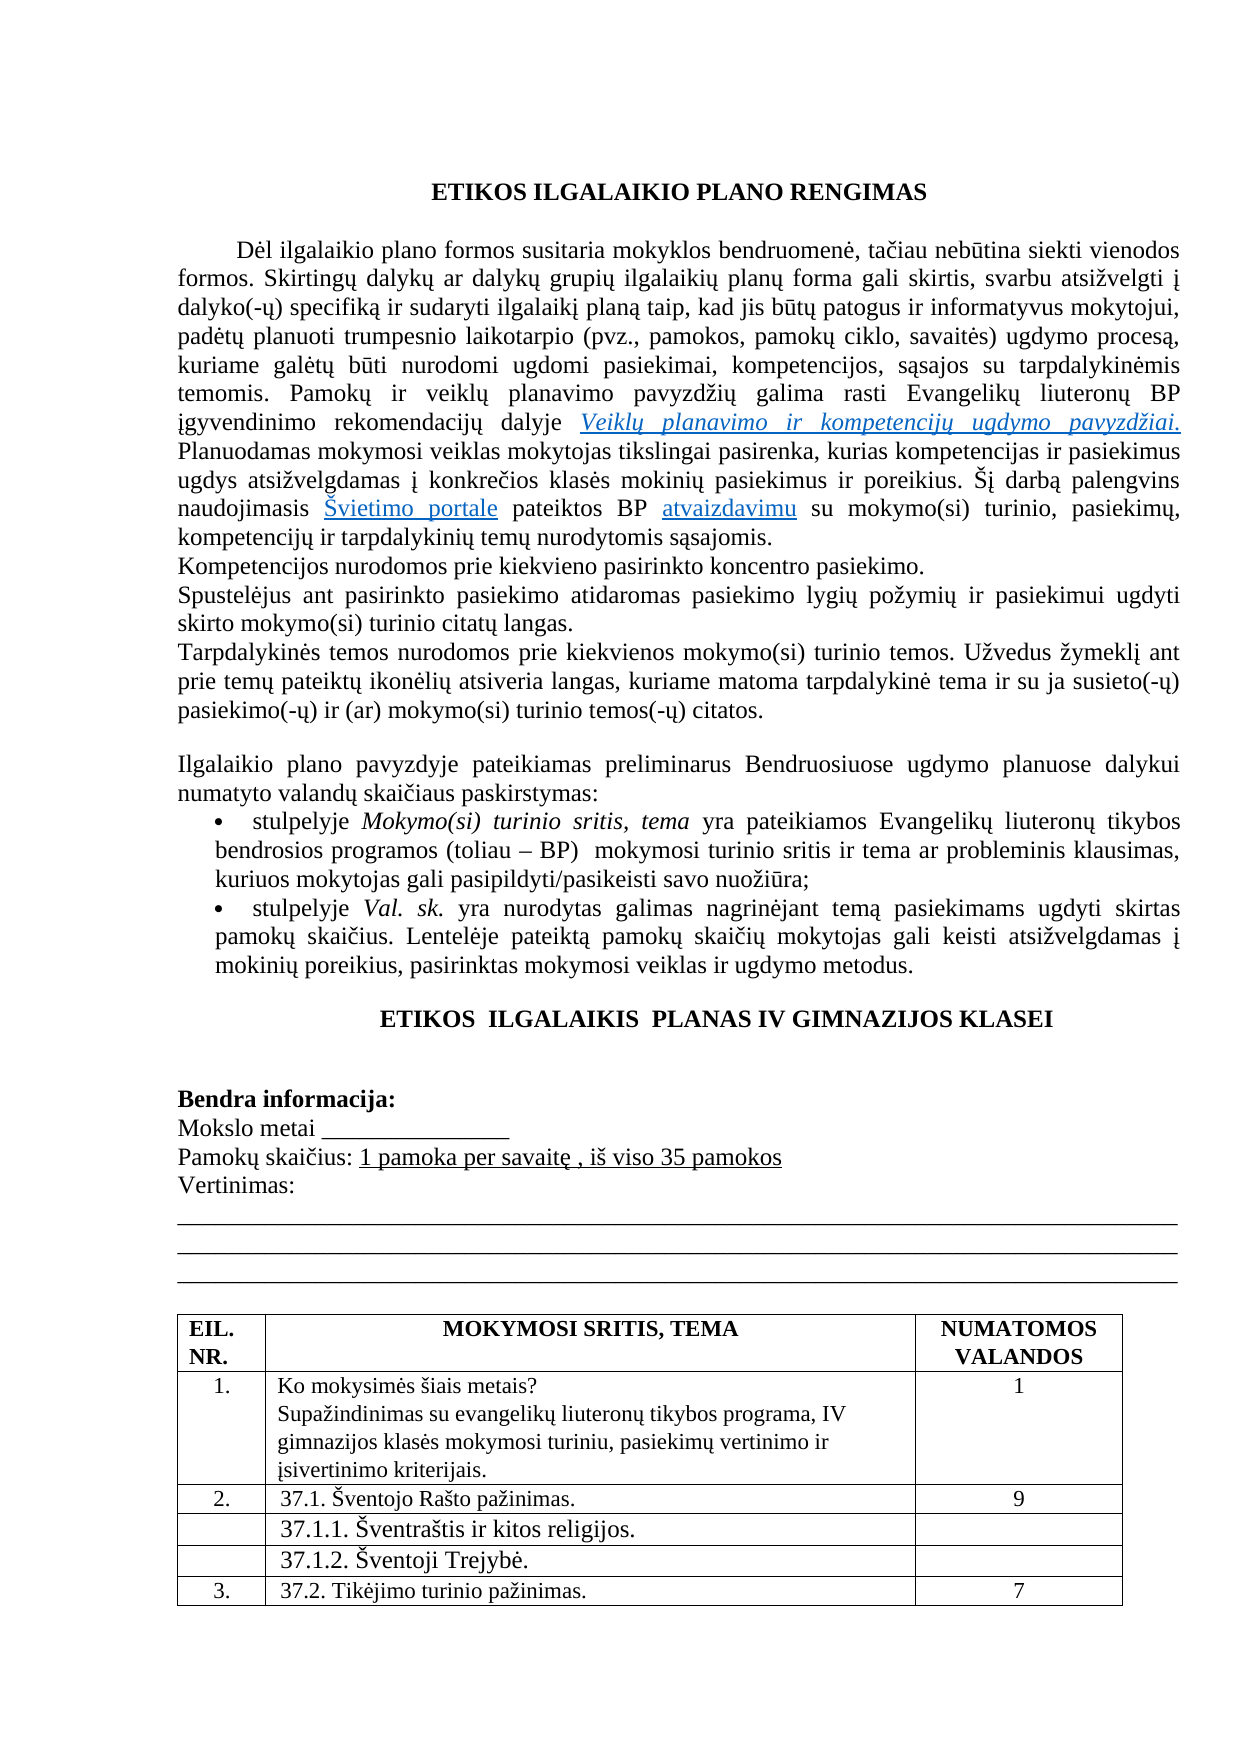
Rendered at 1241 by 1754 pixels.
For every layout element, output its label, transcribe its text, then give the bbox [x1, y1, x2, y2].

table_cell [178, 1546, 265, 1576]
table_cell 1. [178, 1372, 265, 1484]
table_cell 3. [178, 1577, 265, 1605]
table_cell 9 [916, 1485, 1122, 1513]
table_cell 7 [916, 1577, 1122, 1605]
text Ilgalaikio plano pavyzdyje pateikiamas preliminarus Bendruosiuose ugdymo planuose dalykui numatyto valandų skaičiaus paskirstymas: [177, 749, 1181, 806]
text ETIKOS ILGALAIKIO PLANO RENGIMAS [177, 177, 1181, 206]
text Tarpdalykinės temos nurodomos prie kiekvienos mokymo(si) turinio temos. Užvedus žymeklį ant prie temų pateiktų ikonėlių atsiveria langas, kuriame matoma tarpdalykinė tema ir su ja susieto(-ų) pasiekimo(-ų) ir (ar) mokymo(si) turinio temos(-ų) citatos. [177, 637, 1181, 723]
text Bendra informacija: [177, 1084, 1181, 1113]
table_cell 1 [916, 1372, 1122, 1484]
text Vertinimas: ________________________________________________________________________________________________________________________________________________________________________________________________________________________________________________ [177, 1171, 1181, 1286]
text Pamokų skaičius: 1 pamoka per savaitę , iš viso 35 pamokos [177, 1142, 1181, 1171]
list stulpelyje Mokymo(si) turinio sritis, tema yra pateikiamos Evangelikų liuteronų tikybos bendrosios programos (toliau – BP) mokymosi turinio sritis ir tema ar probleminis klausimas, kuriuos mokytojas gali pasipildyti/pasikeisti savo nuožiūra; [215, 806, 1181, 893]
table_header EIL. NR. [178, 1315, 265, 1371]
table_cell [916, 1514, 1122, 1544]
text Dėl ilgalaikio plano formos susitaria mokyklos bendruomenė, tačiau nebūtina siekti vienodos formos. Skirtingų dalykų ar dalykų grupių ilgalaikių planų forma gali skirtis, svarbu atsižvelgti į dalyko(-ų) specifiką ir sudaryti ilgalaikį planą taip, kad jis būtų patogus ir informatyvus mokytojui, padėtų planuoti trumpesnio laikotarpio (pvz., pamokos, pamokų ciklo, savaitės) ugdymo procesą, kuriame galėtų būti nurodomi ugdomi pasiekimai, kompetencijos, sąsajos su tarpdalykinėmis temomis. Pamokų ir veiklų planavimo pavyzdžių galima rasti Evangelikų liuteronų BP įgyvendinimo rekomendacijų dalyje Veiklų planavimo ir kompetencijų ugdymo pavyzdžiai. Planuodamas mokymosi veiklas mokytojas tikslingai pasirenka, kurias kompetencijas ir pasiekimus ugdys atsižvelgdamas į konkrečios klasės mokinių pasiekimus ir poreikius. Šį darbą palengvins naudojimasis Švietimo portale pateiktos BP atvaizdavimu su mokymo(si) turinio, pasiekimų, kompetencijų ir tarpdalykinių temų nurodytomis sąsajomis. [177, 235, 1181, 551]
table_header MOKYMOSI SRITIS, TEMA [266, 1315, 915, 1371]
text Mokslo metai _______________ [177, 1113, 1181, 1142]
table_cell Ko mokysimės šiais metais? Supažindinimas su evangelikų liuteronų tikybos programa, IV gimnazijos klasės mokymosi turiniu, pasiekimų vertinimo ir įsivertinimo kriterijais. [266, 1372, 915, 1484]
table_header NUMATOMOS VALANDOS [916, 1315, 1122, 1371]
table_cell 37.1.1. Šventraštis ir kitos religijos. [266, 1514, 915, 1544]
text ETIKOS ILGALAIKIS PLANAS IV GIMNAZIJOS KLASEI [252, 1004, 1181, 1033]
text Kompetencijos nurodomos prie kiekvieno pasirinkto koncentro pasiekimo. [177, 551, 1181, 580]
text Spustelėjus ant pasirinkto pasiekimo atidaromas pasiekimo lygių požymių ir pasiekimui ugdyti skirto mokymo(si) turinio citatų langas. [177, 580, 1181, 637]
table_cell 37.1.2. Šventoji Trejybė. [266, 1546, 915, 1576]
table_cell 37.2. Tikėjimo turinio pažinimas. [266, 1577, 915, 1605]
table_cell [178, 1514, 265, 1544]
table_cell 37.1. Šventojo Rašto pažinimas. [266, 1485, 915, 1513]
table_cell 2. [178, 1485, 265, 1513]
list stulpelyje Val. sk. yra nurodytas galimas nagrinėjant temą pasiekimams ugdyti skirtas pamokų skaičius. Lentelėje pateiktą pamokų skaičių mokytojas gali keisti atsižvelgdamas į mokinių poreikius, pasirinktas mokymosi veiklas ir ugdymo metodus. [215, 893, 1181, 979]
table_cell [916, 1546, 1122, 1576]
